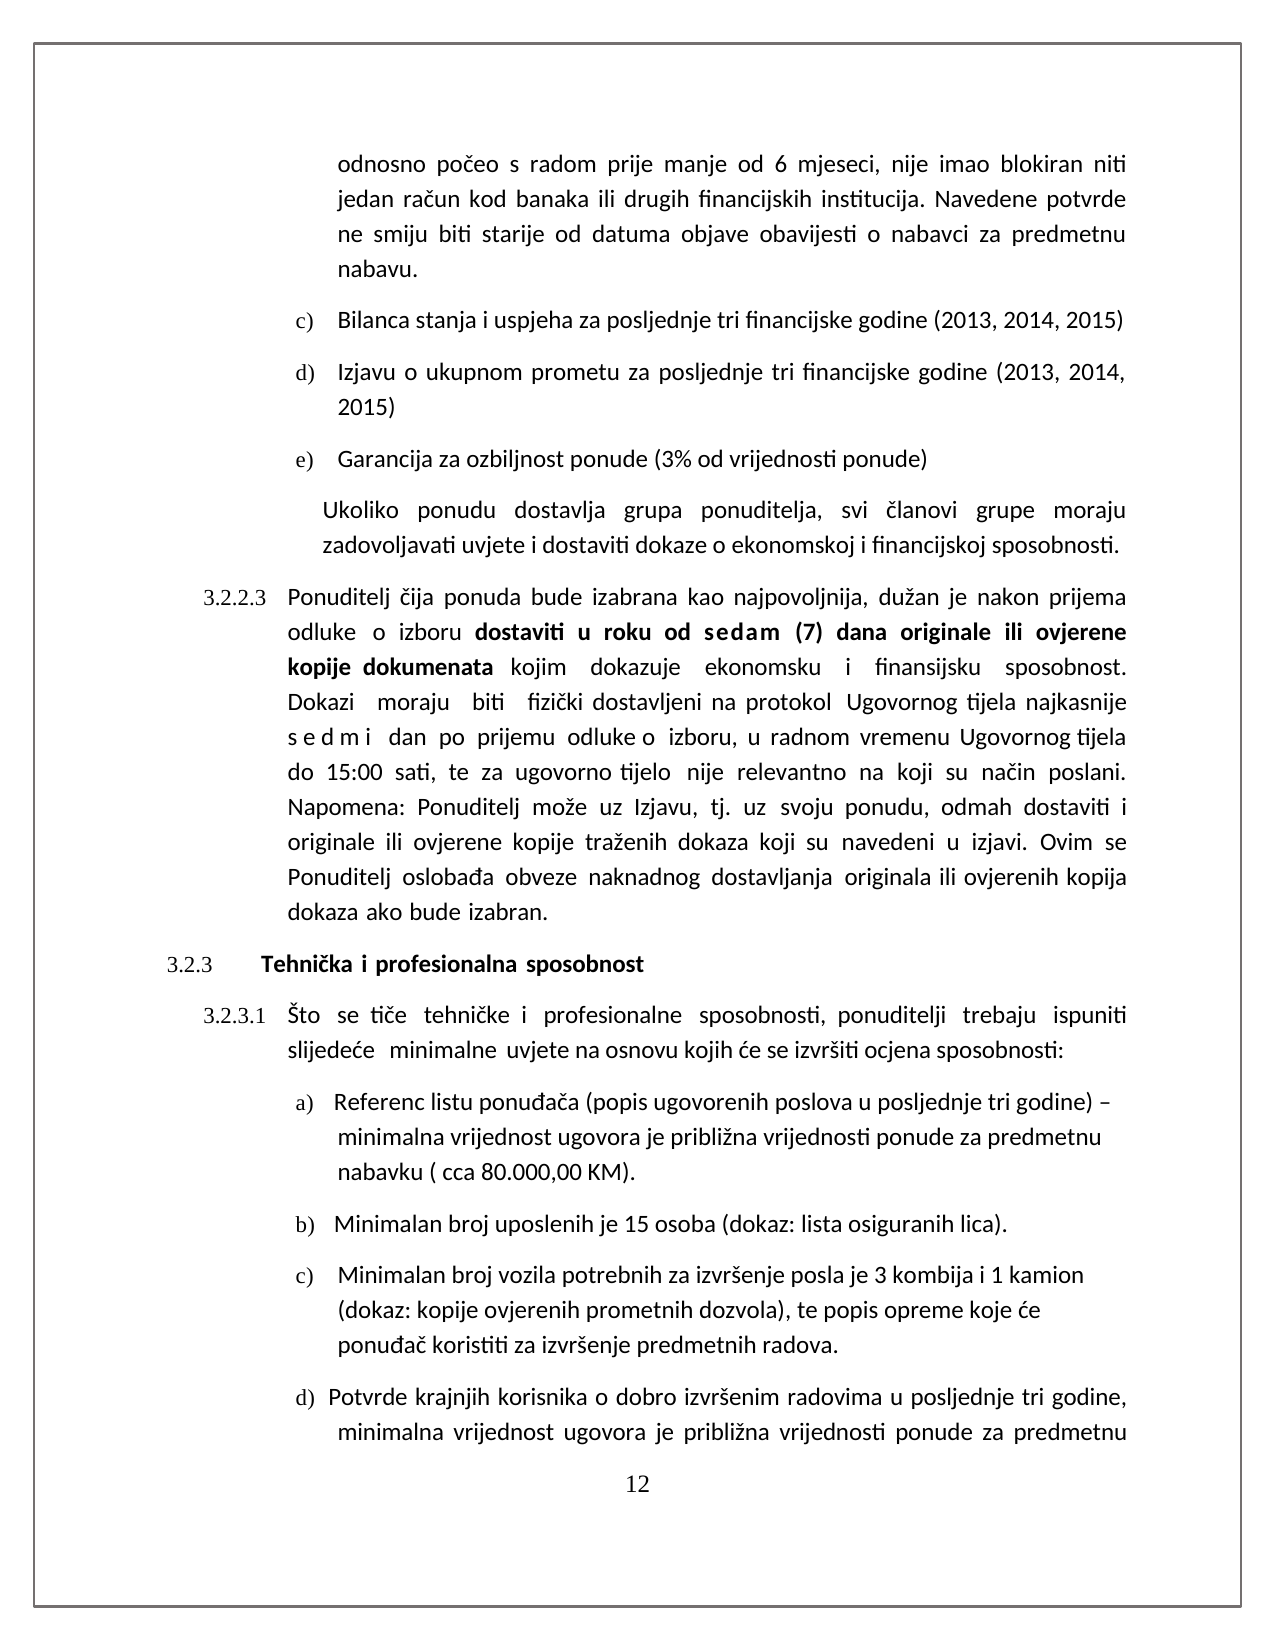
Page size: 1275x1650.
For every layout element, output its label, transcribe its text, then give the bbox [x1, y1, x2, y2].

text Ukoliko ponudu dostavlja grupa ponuditelja, svi članovi grupe moraju zadovoljavati uvjete i dostaviti dokaze o ekonomskoj i financijskoj sposobnosti. [322, 494, 1127, 560]
list Ponuditelj čija ponuda bude izabrana kao najpovoljnija, dužan je nakon prijema odluke o izboru dostaviti u roku od sedam (7) dana originale ili ovjerene kopije dokumenata kojim dokazuje ekonomsku i finansijsku sposobnost. Dokazi moraju biti fizički dostavljeni na protokol Ugovornog tijela najkasnije sedmi dan po prijemu odluke o izboru, u radnom vremenu Ugovornog tijela do 15:00 sati, te za ugovorno tijelo nije relevantno na koji su način poslani. Napomena: Ponuditelj može uz Izjavu, tj. uz svoju ponudu, odmah dostaviti i originale ili ovjerene kopije traženih dokaza koji su navedeni u izjavi. Ovim se Ponuditelj oslobađa obveze naknadnog dostavljanja originala ili ovjerenih kopija dokaza ako bude izabran. [203, 581, 1127, 927]
list Bilanca stanja i uspjeha za posljednje tri financijske godine (2013, 2014, 2015) [295, 304, 1127, 335]
list Što se tiče tehničke i profesionalne sposobnosti, ponuditelji trebaju ispuniti slijedeće minimalne uvjete na osnovu kojih će se izvršiti ocjena sposobnosti: [203, 999, 1127, 1065]
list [295, 1381, 1127, 1447]
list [295, 148, 1127, 283]
list Izjavu o ukupnom prometu za posljednje tri financijske godine (2013, 2014, 2015) [295, 356, 1127, 422]
list Referenc listu ponuđača (popis ugovorenih poslova u posljednje tri godine) – minimalna vrijednost ugovora je približna vrijednosti ponude za predmetnu nabavku ( cca 80.000,00 KM). [295, 1086, 1127, 1187]
list Tehnička i profesionalna sposobnost [167, 948, 1127, 978]
list Minimalan broj vozila potrebnih za izvršenje posla je 3 kombija i 1 kamion (dokaz: kopije ovjerenih prometnih dozvola), te popis opreme koje će ponuđač koristiti za izvršenje predmetnih radova. [295, 1259, 1127, 1360]
list Minimalan broj uposlenih je 15 osoba (dokaz: lista osiguranih lica). [295, 1208, 1127, 1238]
list Garancija za ozbiljnost ponude (3% od vrijednosti ponude) [295, 443, 1127, 473]
